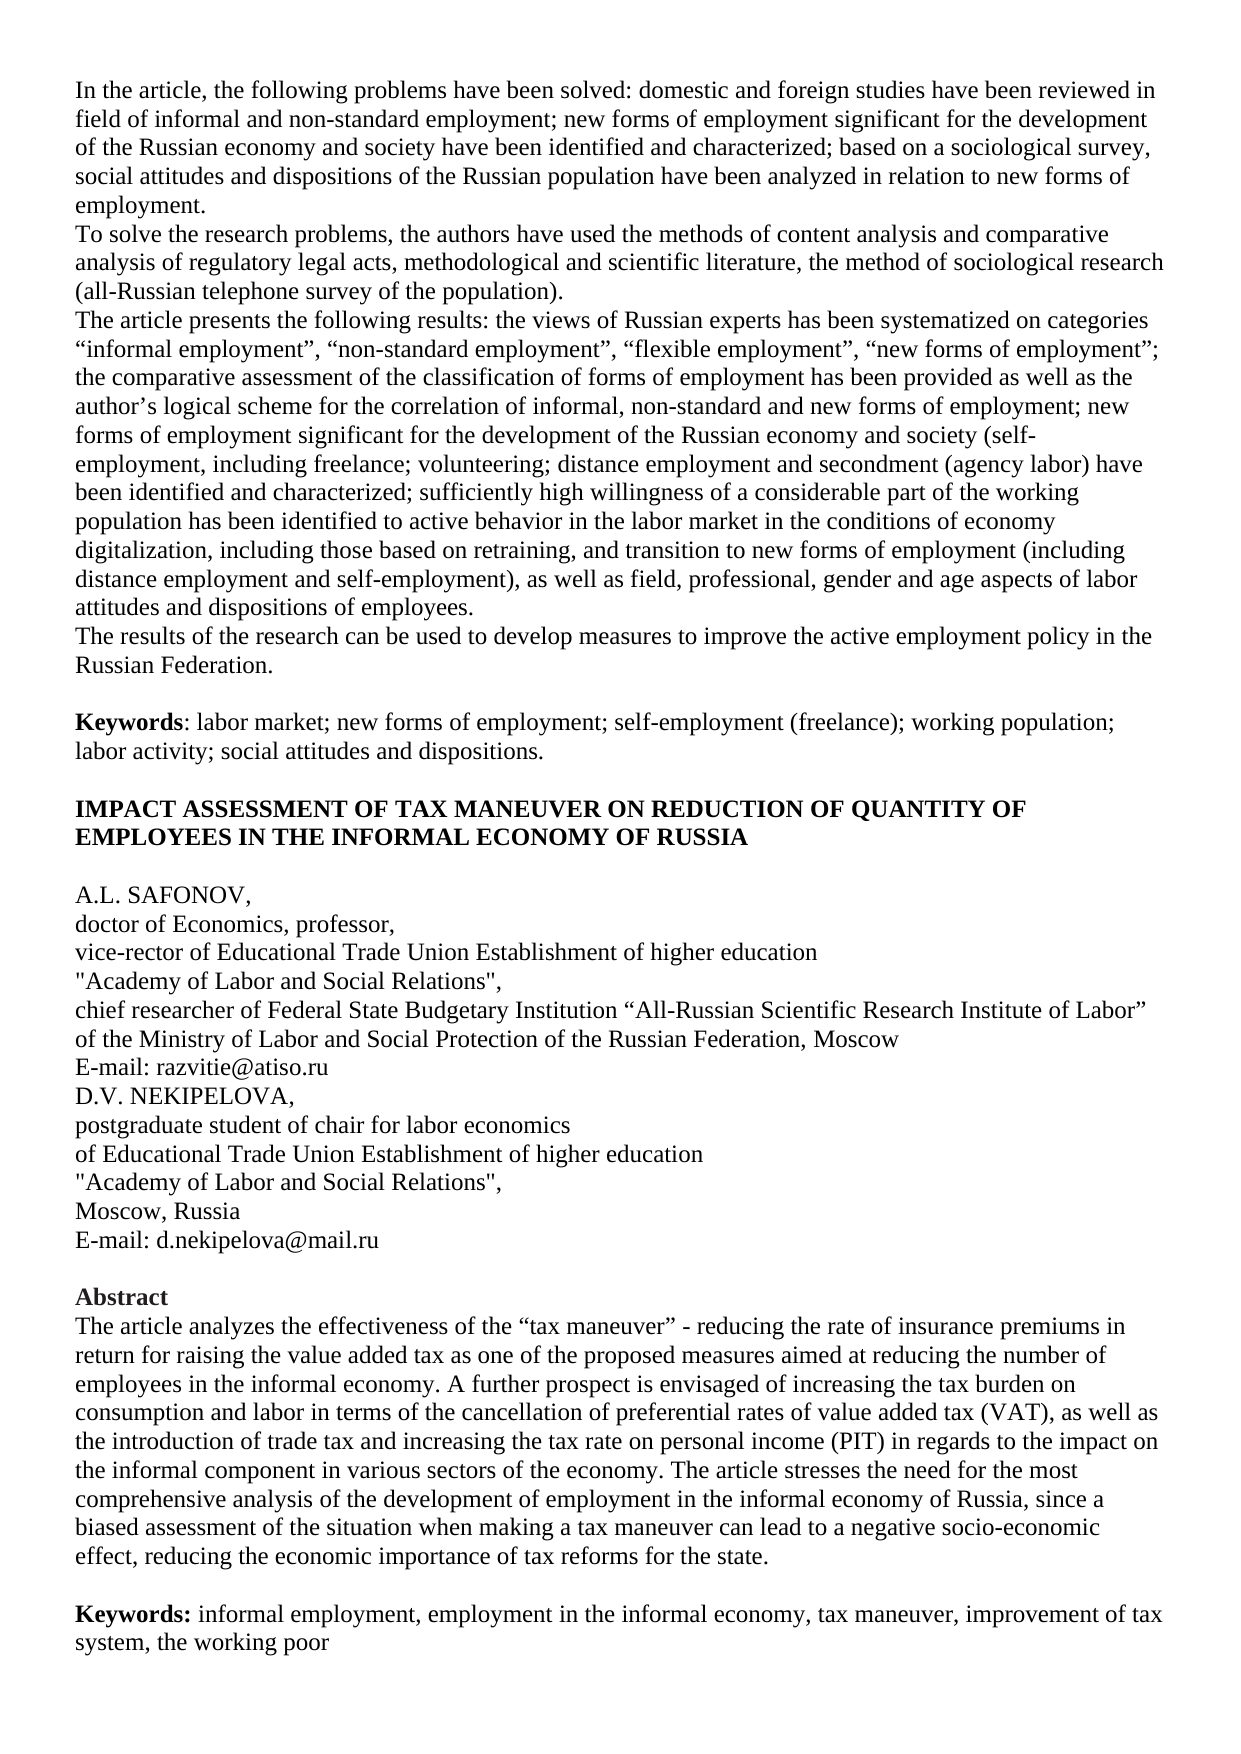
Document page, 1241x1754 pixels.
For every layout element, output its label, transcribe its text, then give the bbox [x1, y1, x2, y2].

text Keywords: labor market; new forms of employment; self-employment (freelance); working population; labor activity; social attitudes and dispositions. [75, 707, 1165, 765]
text IMPACT ASSESSMENT OF TAX MANEUVER ON REDUCTION OF QUANTITY OF EMPLOYEES IN THE INFORMAL ECONOMY OF RUSSIA [75, 794, 1165, 851]
text To solve the research problems, the authors have used the methods of content analysis and comparative analysis of regulatory legal acts, methodological and scientific literature, the method of sociological research (all-Russian telephone survey of the population). [75, 219, 1165, 305]
text In the article, the following problems have been solved: domestic and foreign studies have been reviewed in field of informal and non-standard employment; new forms of employment significant for the development of the Russian economy and society have been identified and characterized; based on a sociological survey, social attitudes and dispositions of the Russian population have been analyzed in relation to new forms of employment. [75, 75, 1165, 219]
text The article presents the following results: the views of Russian experts has been systematized on categories “informal employment”, “non-standard employment”, “flexible employment”, “new forms of employment”; the comparative assessment of the classification of forms of employment has been provided as well as the author’s logical scheme for the correlation of informal, non-standard and new forms of employment; new forms of employment significant for the development of the Russian economy and society (self-employment, including freelance; volunteering; distance employment and secondment (agency labor) have been identified and characterized; sufficiently high willingness of a considerable part of the working population has been identified to active behavior in the labor market in the conditions of economy digitalization, including those based on retraining, and transition to new forms of employment (including distance employment and self-employment), as well as field, professional, gender and age aspects of labor attitudes and dispositions of employees. [75, 305, 1165, 621]
text The results of the research can be used to develop measures to improve the active employment policy in the Russian Federation. [75, 621, 1165, 679]
text Keywords: informal employment, employment in the informal economy, tax maneuver, improvement of tax system, the working poor [75, 1599, 1165, 1656]
text Abstract [75, 1282, 1165, 1311]
text The article analyzes the effectiveness of the “tax maneuver” - reducing the rate of insurance premiums in return for raising the value added tax as one of the proposed measures aimed at reducing the number of employees in the informal economy. A further prospect is envisaged of increasing the tax burden on consumption and labor in terms of the cancellation of preferential rates of value added tax (VAT), as well as the introduction of trade tax and increasing the tax rate on personal income (PIT) in regards to the impact on the informal component in various sectors of the economy. The article stresses the need for the most comprehensive analysis of the development of employment in the informal economy of Russia, since a biased assessment of the situation when making a tax maneuver can lead to a negative socio-economic effect, reducing the economic importance of tax reforms for the state. [75, 1311, 1165, 1570]
text A.L. Safonov, doctor of Economics, professor, vice-rector of Educational Trade Union Establishment of higher education "Academy of Labor and Social Relations", chief researcher of Federal State Budgetary Institution “All-Russian Scientific Research Institute of Labor” of the Ministry of Labor and Social Protection of the Russian Federation, Моscow E-mail: razvitie@atiso.ru [75, 880, 1165, 1081]
text D.V. Nekipelova, postgraduate student of chair for labor economics of Educational Trade Union Establishment of higher education "Academy of Labor and Social Relations", Моscow, Russia E-mail: d.nekipelova@mail.ru [75, 1081, 1165, 1254]
